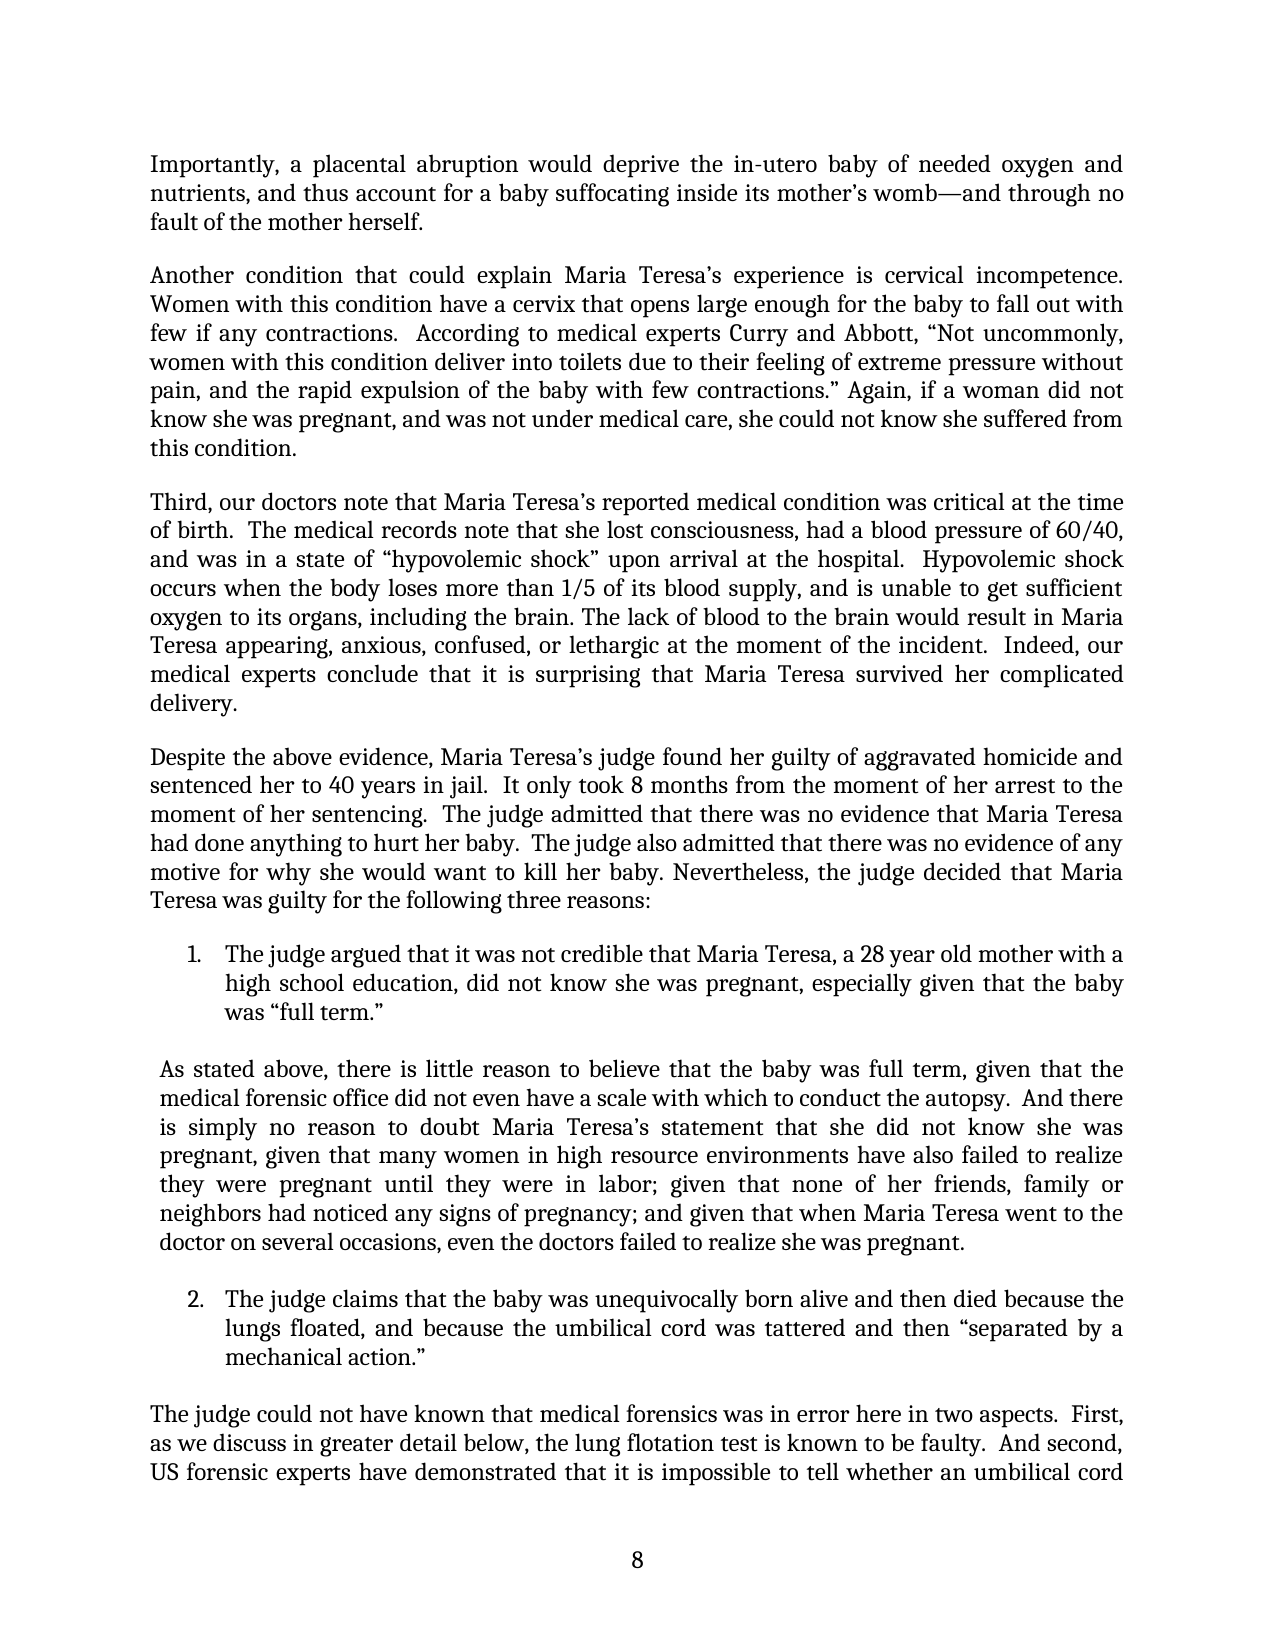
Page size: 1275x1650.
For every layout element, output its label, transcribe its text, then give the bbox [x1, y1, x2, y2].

list The judge claims that the baby was unequivocally born alive and then died because the lungs floated, and because the umbilical cord was tattered and then “separated by a mechanical action.” [187, 1285, 1125, 1371]
text Despite the above evidence, Maria Teresa’s judge found her guilty of aggravated homicide and sentenced her to 40 years in jail. It only took 8 months from the moment of her arrest to the moment of her sentencing. The judge admitted that there was no evidence that Maria Teresa had done anything to hurt her baby. The judge also admitted that there was no evidence of any motive for why she would want to kill her baby. Nevertheless, the judge decided that Maria Teresa was guilty for the following three reasons: [150, 742, 1125, 915]
list The judge argued that it was not credible that Maria Teresa, a 28 year old mother with a high school education, did not know she was pregnant, especially given that the baby was “full term.” [187, 940, 1125, 1026]
text Second, our medical experts state that there are several medical explanations that correspond well to Maria Teresa’s medical data, reported symptoms, and testimony. They note that Maria Teresa’s reports of bleeding during the second and third trimesters of her pregnancy is a clear sign of a pregnancy complication. For example, a placental abruption, where the placenta separates from the inside of the uterus, would account for Maria Teresa’s symptoms of intermittent bleeding, back pain, and rapid birth. According to the Mayo Clinic, a placental abruption might also account for why Maria Teresa’ stomach seemed not to grow, as a slow placental abruption might slow the baby’s growth or generate low levels of amniotic fluid. Importantly, a placental abruption would deprive the in-utero baby of needed oxygen and nutrients, and thus account for a baby suffocating inside its mother’s womb—and through no fault of the mother herself. [150, 150, 1125, 236]
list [150, 1400, 1125, 1486]
text Third, our doctors note that Maria Teresa’s reported medical condition was critical at the time of birth. The medical records note that she lost consciousness, had a blood pressure of 60/40, and was in a state of “hypovolemic shock” upon arrival at the hospital. Hypovolemic shock occurs when the body loses more than 1/5 of its blood supply, and is unable to get sufficient oxygen to its organs, including the brain. The lack of blood to the brain would result in Maria Teresa appearing, anxious, confused, or lethargic at the moment of the incident. Indeed, our medical experts conclude that it is surprising that Maria Teresa survived her complicated delivery. [150, 487, 1125, 717]
list As stated above, there is little reason to believe that the baby was full term, given that the medical forensic office did not even have a scale with which to conduct the autopsy. And there is simply no reason to doubt Maria Teresa’s statement that she did not know she was pregnant, given that many women in high resource environments have also failed to realize they were pregnant until they were in labor; given that none of her friends, family or neighbors had noticed any signs of pregnancy; and given that when Maria Teresa went to the doctor on several occasions, even the doctors failed to realize she was pregnant. [159, 1055, 1125, 1256]
text Another condition that could explain Maria Teresa’s experience is cervical incompetence. Women with this condition have a cervix that opens large enough for the baby to fall out with few if any contractions. According to medical experts Curry and Abbott, “Not uncommonly, women with this condition deliver into toilets due to their feeling of extreme pressure without pain, and the rapid expulsion of the baby with few contractions.” Again, if a woman did not know she was pregnant, and was not under medical care, she could not know she suffered from this condition. [150, 261, 1125, 462]
